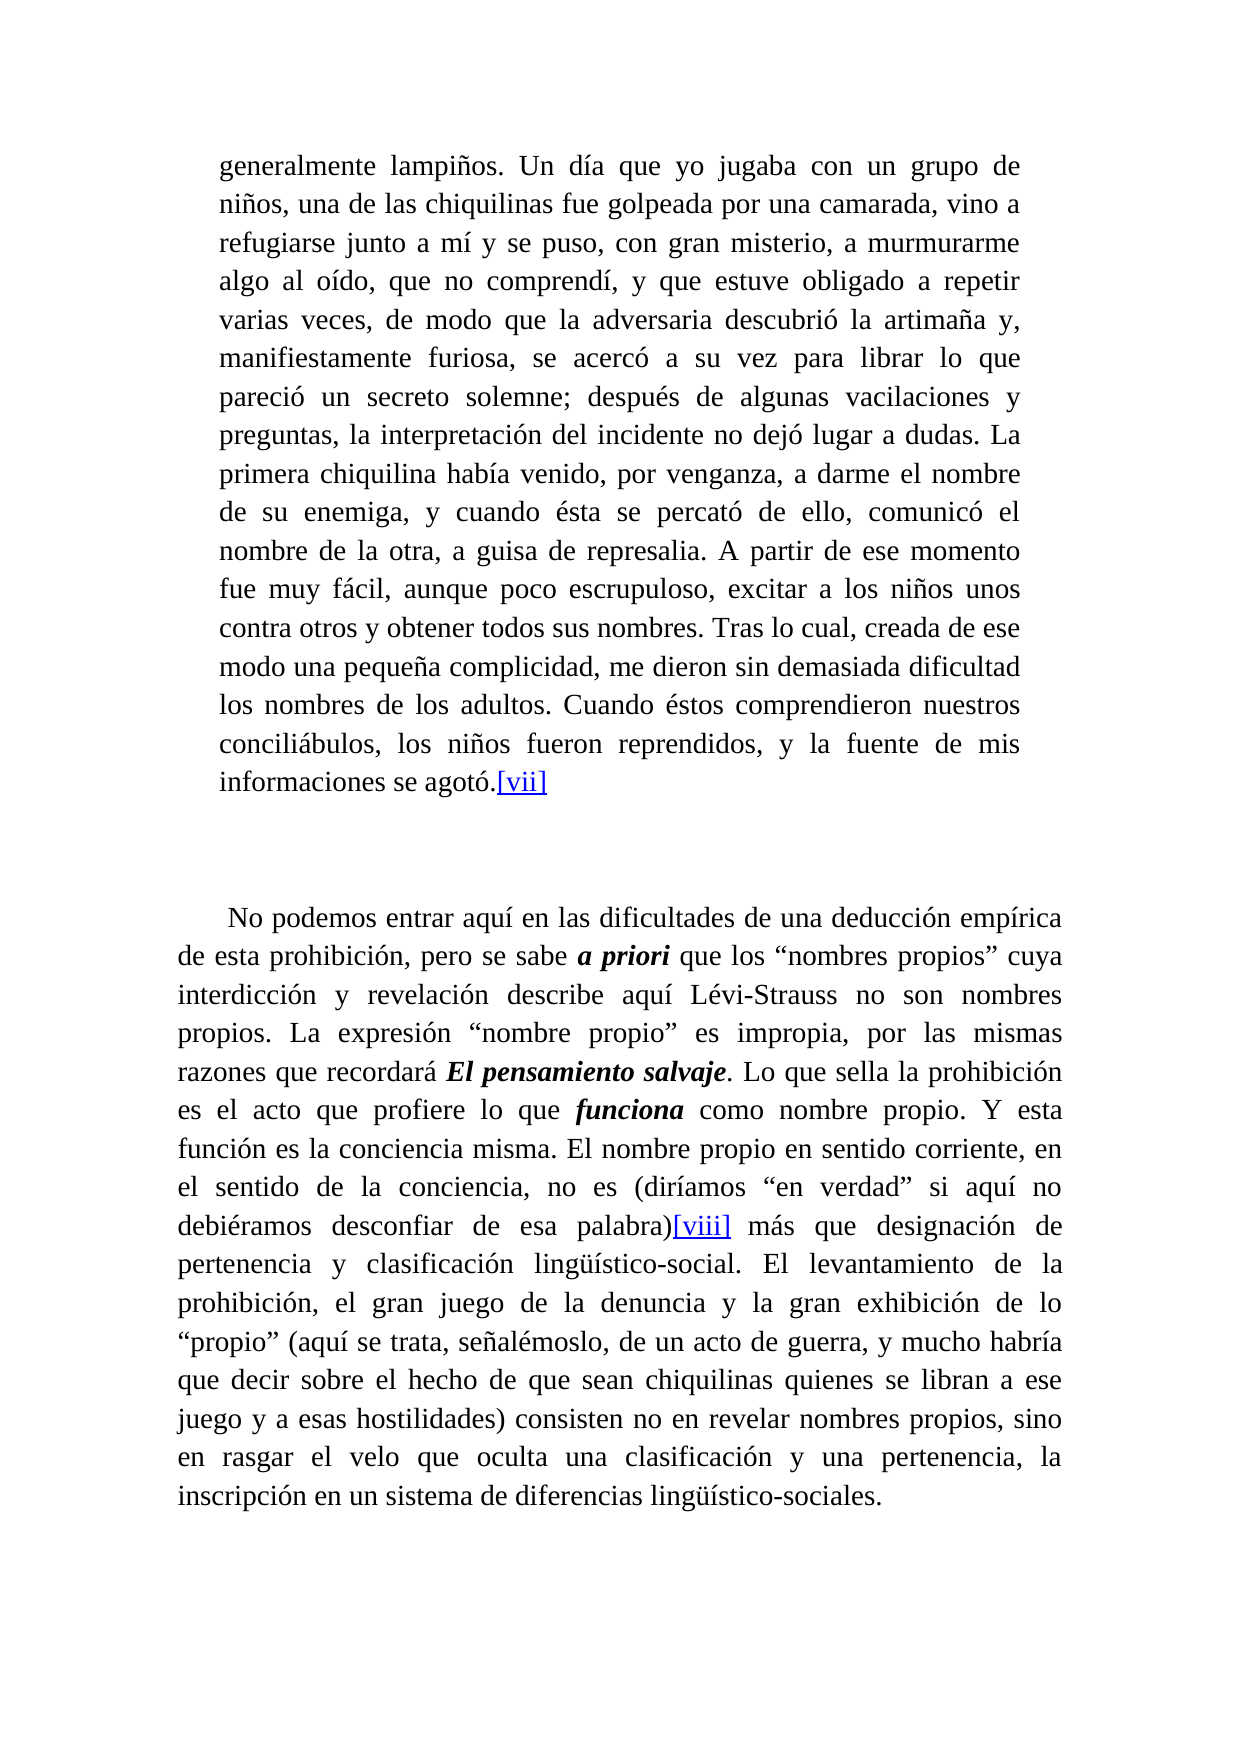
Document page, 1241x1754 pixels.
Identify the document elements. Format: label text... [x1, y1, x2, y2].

text No podemos entrar aquí en las dificultades de una deducción empírica de esta prohibición, pero se sabe a priori que los “nombres propios” cuya interdicción y revelación describe aquí Lévi-Strauss no son nombres propios. La expresión “nombre propio” es impropia, por las mismas razones que recordará El pensamiento salvaje. Lo que sella la prohibición es el acto que profiere lo que funciona como nombre propio. Y esta función es la conciencia misma. El nombre propio en sentido corriente, en el sentido de la conciencia, no es (diríamos “en verdad” si aquí no debiéramos desconfiar de esa palabra)[viii] más que designación de pertenencia y clasificación lingüístico-social. El levantamiento de la prohibición, el gran juego de la denuncia y la gran exhibición de lo “propio” (aquí se trata, señalémoslo, de un acto de guerra, y mucho habría que decir sobre el hecho de que sean chiquilinas quienes se libran a ese juego y a esas hostilidades) consisten no en revelar nombres propios, sino en rasgar el velo que oculta una clasificación y una pertenencia, la inscripción en un sistema de diferencias lingüístico-sociales. [177, 900, 1063, 1511]
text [219, 148, 1021, 798]
